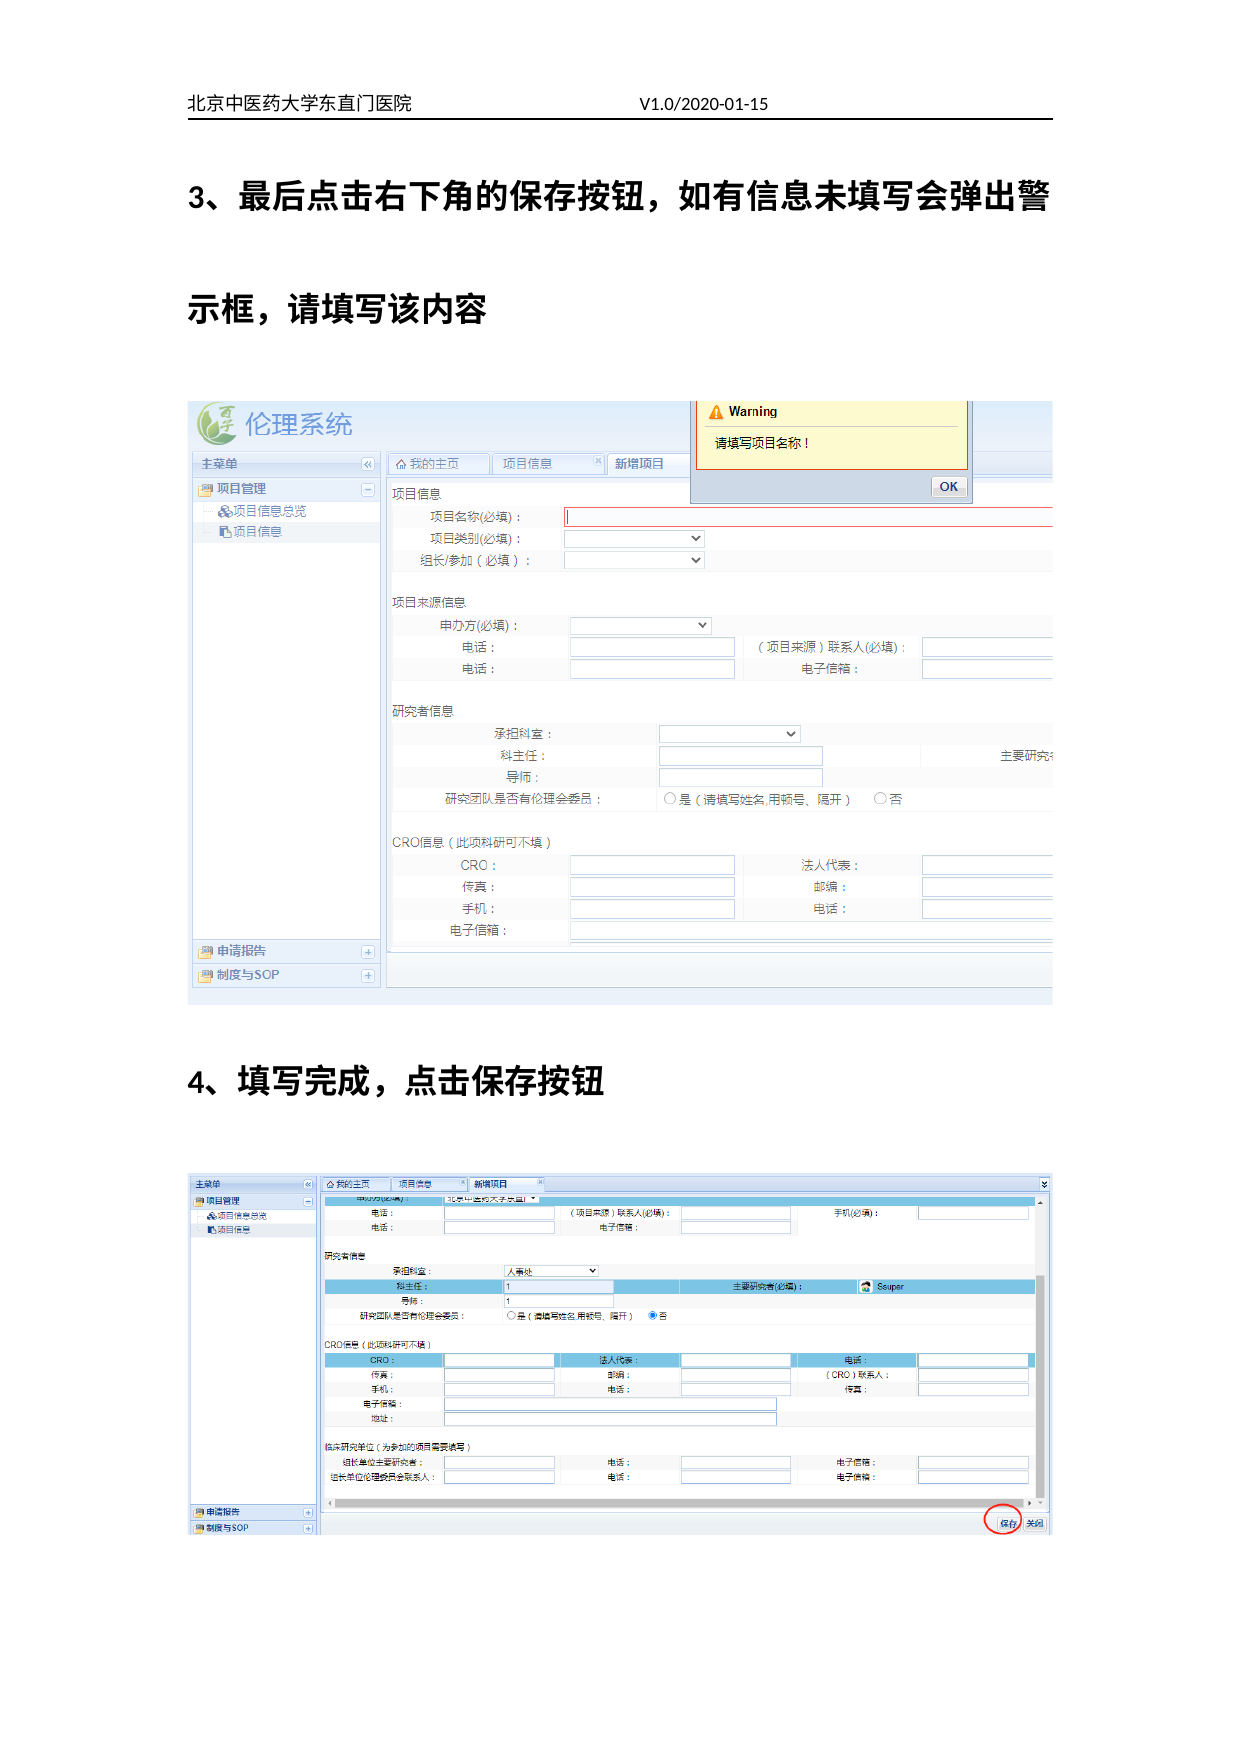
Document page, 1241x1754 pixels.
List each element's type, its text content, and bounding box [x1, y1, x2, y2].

subtitle 4、填写完成，点击保存按钮 [187, 1046, 1053, 1111]
picture [187, 401, 1053, 1005]
subtitle 3、最后点击右下角的保存按钮，如有信息未填写会弹出警示框，请填写该内容 [187, 162, 1053, 339]
picture [187, 1173, 1053, 1535]
